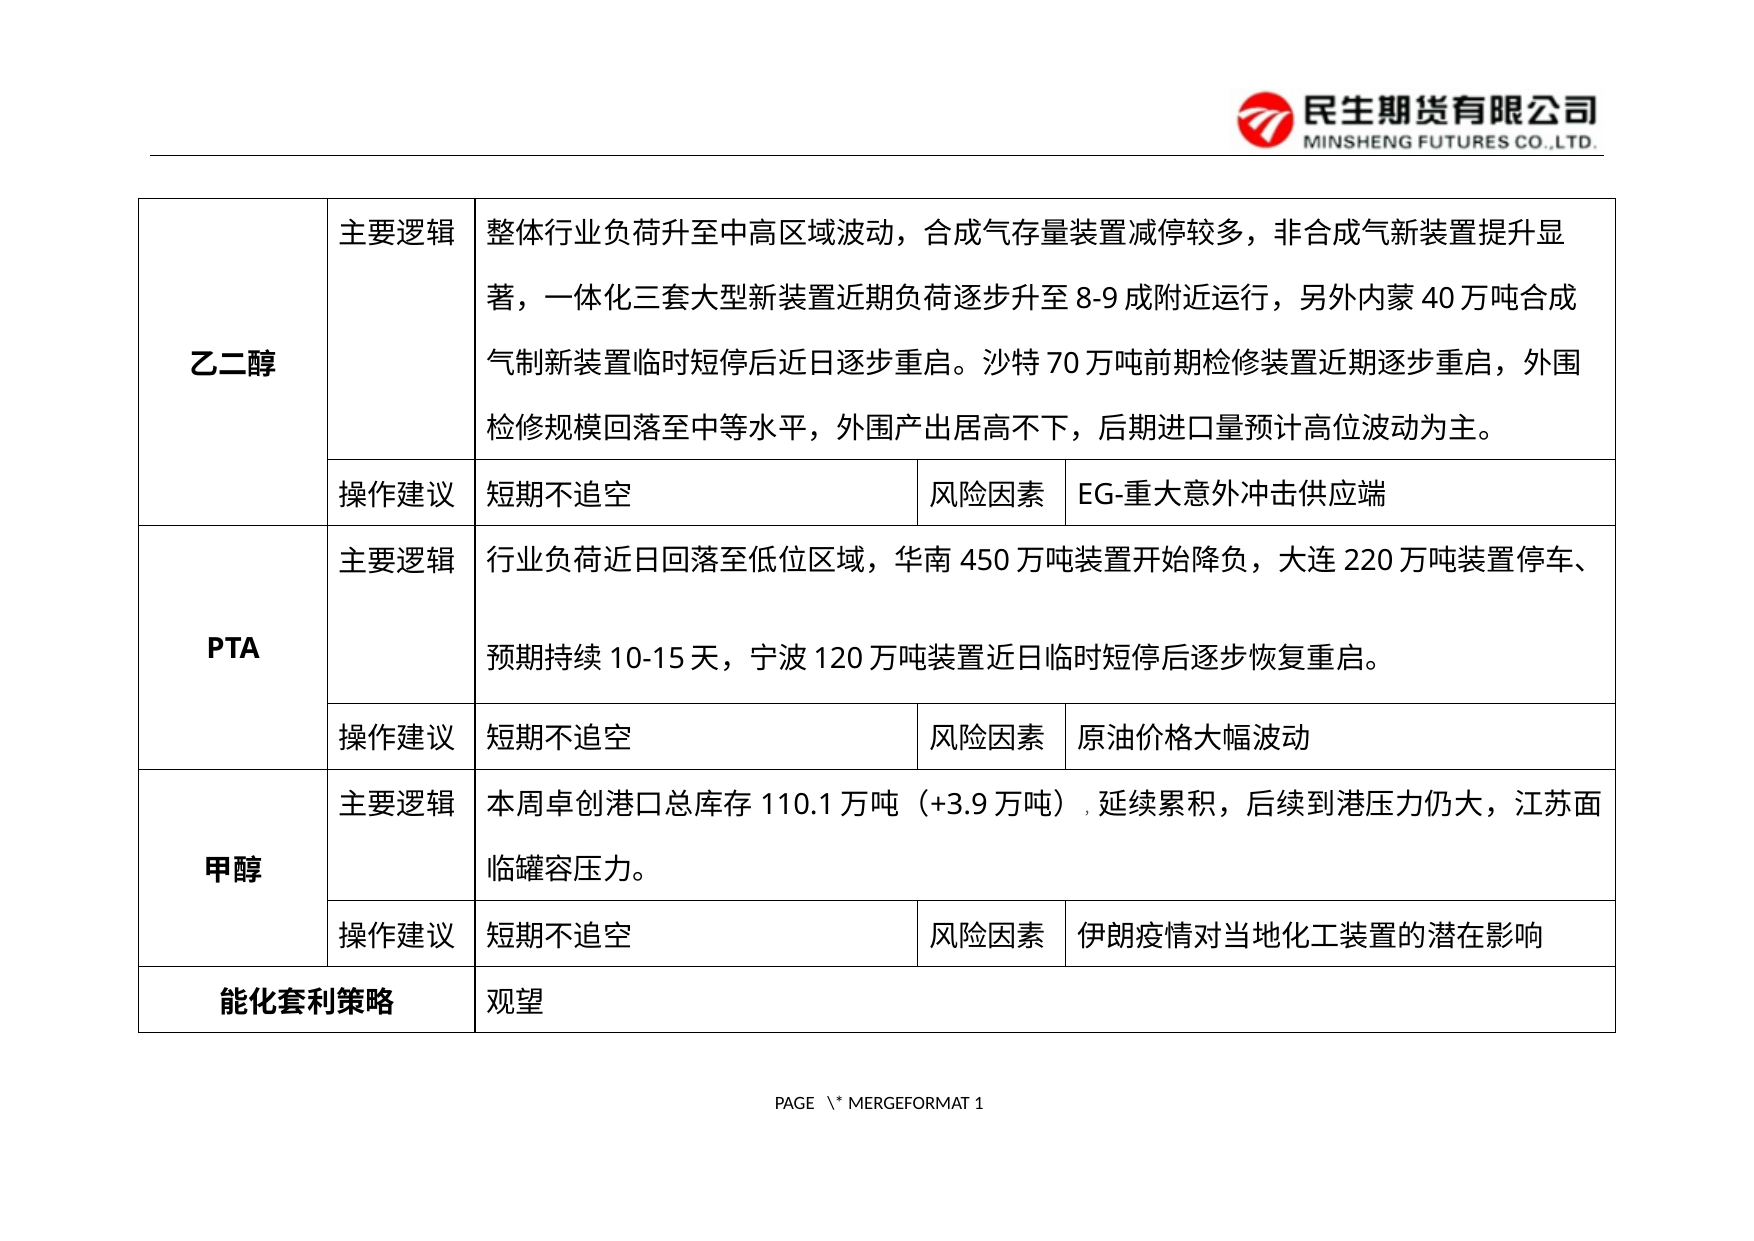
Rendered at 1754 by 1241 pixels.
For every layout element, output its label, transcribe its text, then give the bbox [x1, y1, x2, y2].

table_cell 观望 [476, 967, 1615, 1032]
table_cell 整体行业负荷升至中高区域波动，合成气存量装置减停较多，非合成气新装置提升显著，一体化三套大型新装置近期负荷逐步升至8-9成附近运行，另外内蒙40万吨合成气制新装置临时短停后近日逐步重启。沙特70万吨前期检修装置近期逐步重启，外围检修规模回落至中等水平，外围产出居高不下，后期进口量预计高位波动为主。 [476, 199, 1615, 459]
table_cell 原油价格大幅波动 [1066, 704, 1615, 768]
table_cell 短期不追空 [476, 460, 917, 525]
table_cell 行业负荷近日回落至低位区域，华南450万吨装置开始降负，大连220万吨装置停车、预期持续10-15天，宁波120万吨装置近日临时短停后逐步恢复重启。 [476, 526, 1615, 702]
table_cell 主要逻辑 [328, 199, 474, 459]
picture [1229, 88, 1604, 153]
table_cell 伊朗疫情对当地化工装置的潜在影响 [1066, 901, 1615, 966]
table_cell 主要逻辑 [328, 770, 474, 900]
table_cell 短期不追空 [476, 704, 917, 768]
table_cell EG-重大意外冲击供应端 [1066, 460, 1615, 525]
table_cell 风险因素 [918, 460, 1065, 525]
table_cell 短期不追空 [476, 901, 917, 966]
table_cell 甲醇 [139, 770, 327, 966]
table_cell 操作建议 [328, 704, 474, 768]
table_cell 操作建议 [328, 901, 474, 966]
table_cell 本周卓创港口总库存110.1万吨（+3.9万吨），延续累积，后续到港压力仍大，江苏面临罐容压力。 [1066, 770, 1615, 900]
table_cell 操作建议 [328, 460, 474, 525]
table_cell 本周卓创港口总库存110.1万吨（+3.9万吨），延续累积，后续到港压力仍大，江苏面临罐容压力。 [476, 770, 917, 900]
table_cell 能化套利策略 [139, 967, 474, 1032]
table_cell 主要逻辑 [328, 526, 474, 702]
table_cell PTA [139, 526, 327, 768]
table_cell 风险因素 [918, 901, 1065, 966]
table_cell 风险因素 [918, 704, 1065, 768]
table_cell 乙二醇 [139, 199, 327, 525]
